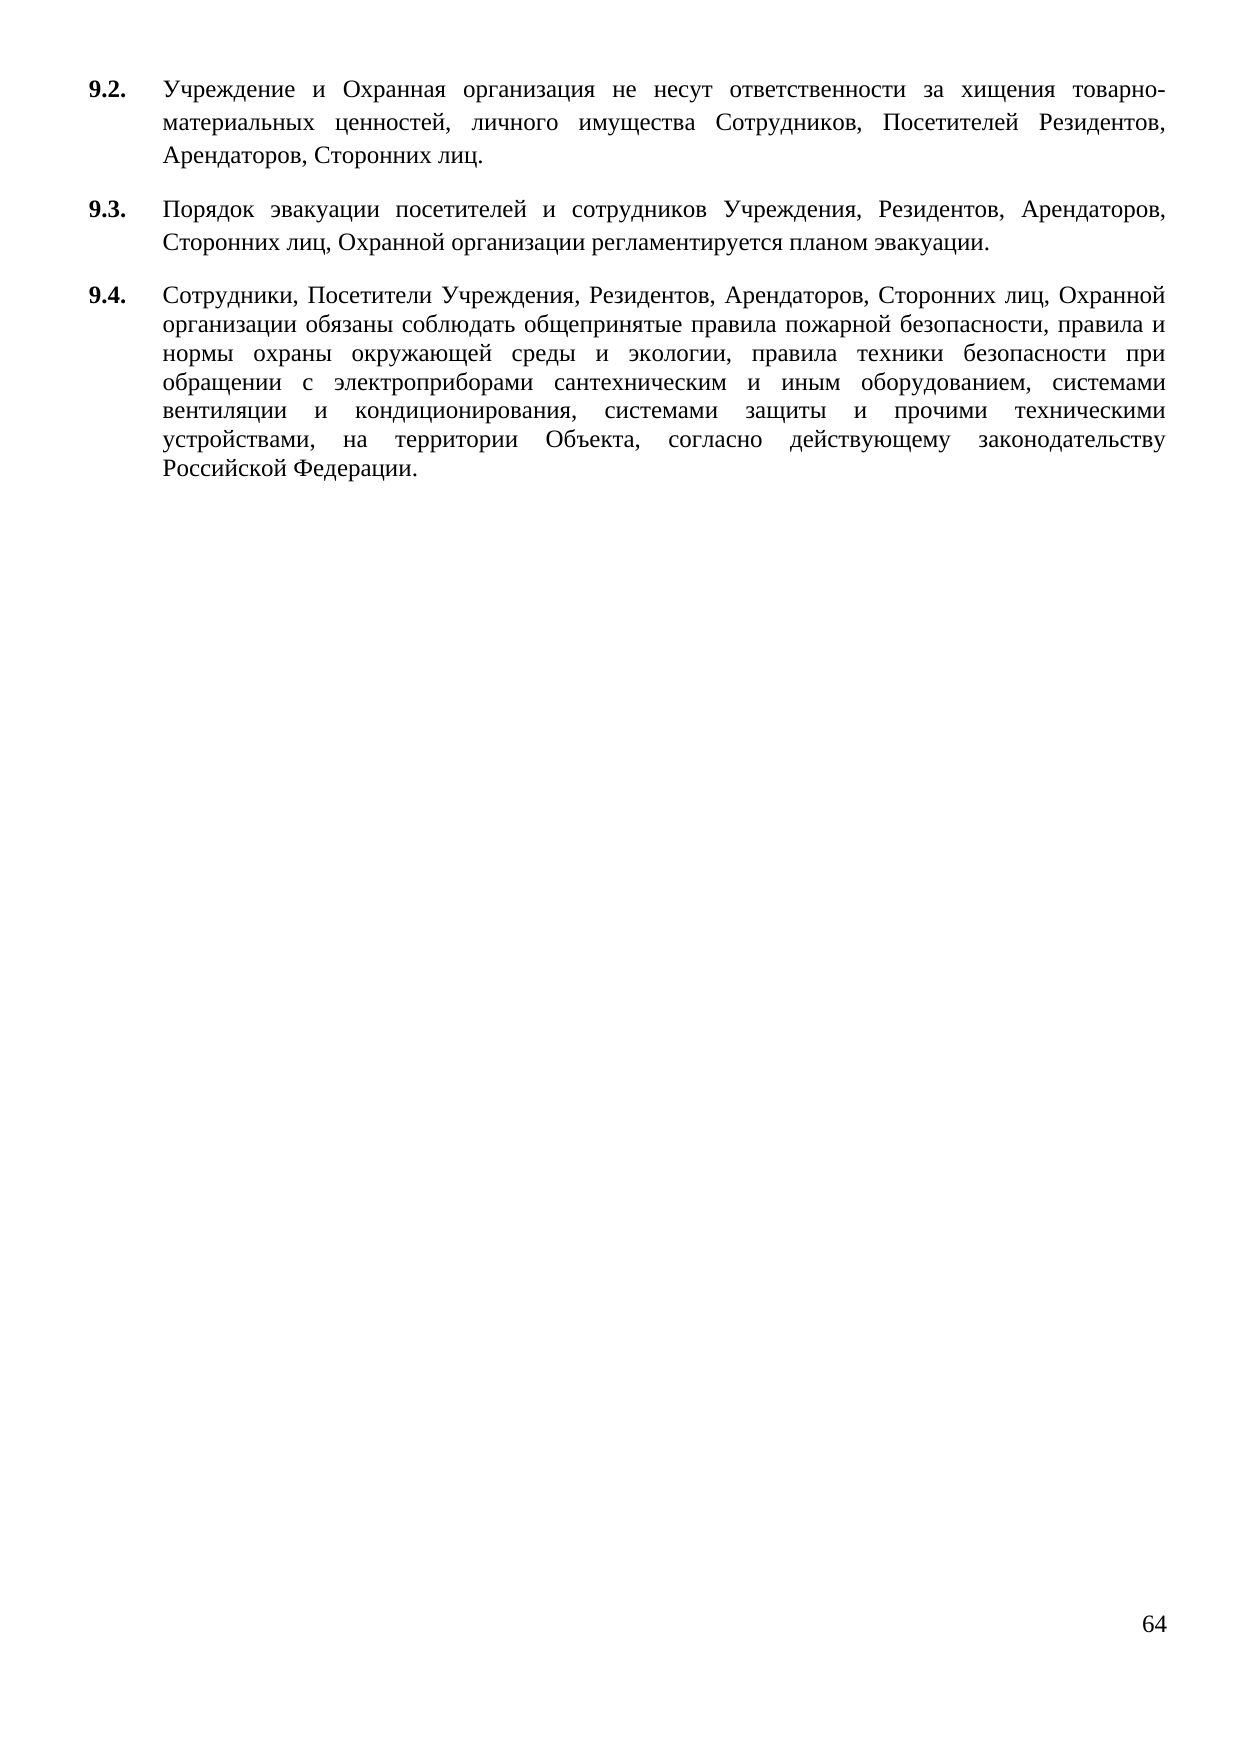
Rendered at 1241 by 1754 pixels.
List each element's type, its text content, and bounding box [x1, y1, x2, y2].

list Порядок эвакуации посетителей и сотрудников Учреждения, Резидентов, Арендаторов, Сторонних лиц, Охранной организации регламентируется планом эвакуации. [89, 194, 1167, 256]
list Сотрудники, Посетители Учреждения, Резидентов, Арендаторов, Сторонних лиц, Охранной организации обязаны соблюдать общепринятые правила пожарной безопасности, правила и нормы охраны окружающей среды и экологии, правила техники безопасности при обращении с электроприборами сантехническим и иным оборудованием, системами вентиляции и кондиционирования, системами защиты и прочими техническими устройствами, на территории Объекта, согласно действующему законодательству Российской Федерации. [89, 281, 1167, 482]
list Учреждение и Охранная организация не несут ответственности за хищения товарно-материальных ценностей, личного имущества Сотрудников, Посетителей Резидентов, Арендаторов, Сторонних лиц. [89, 74, 1167, 169]
